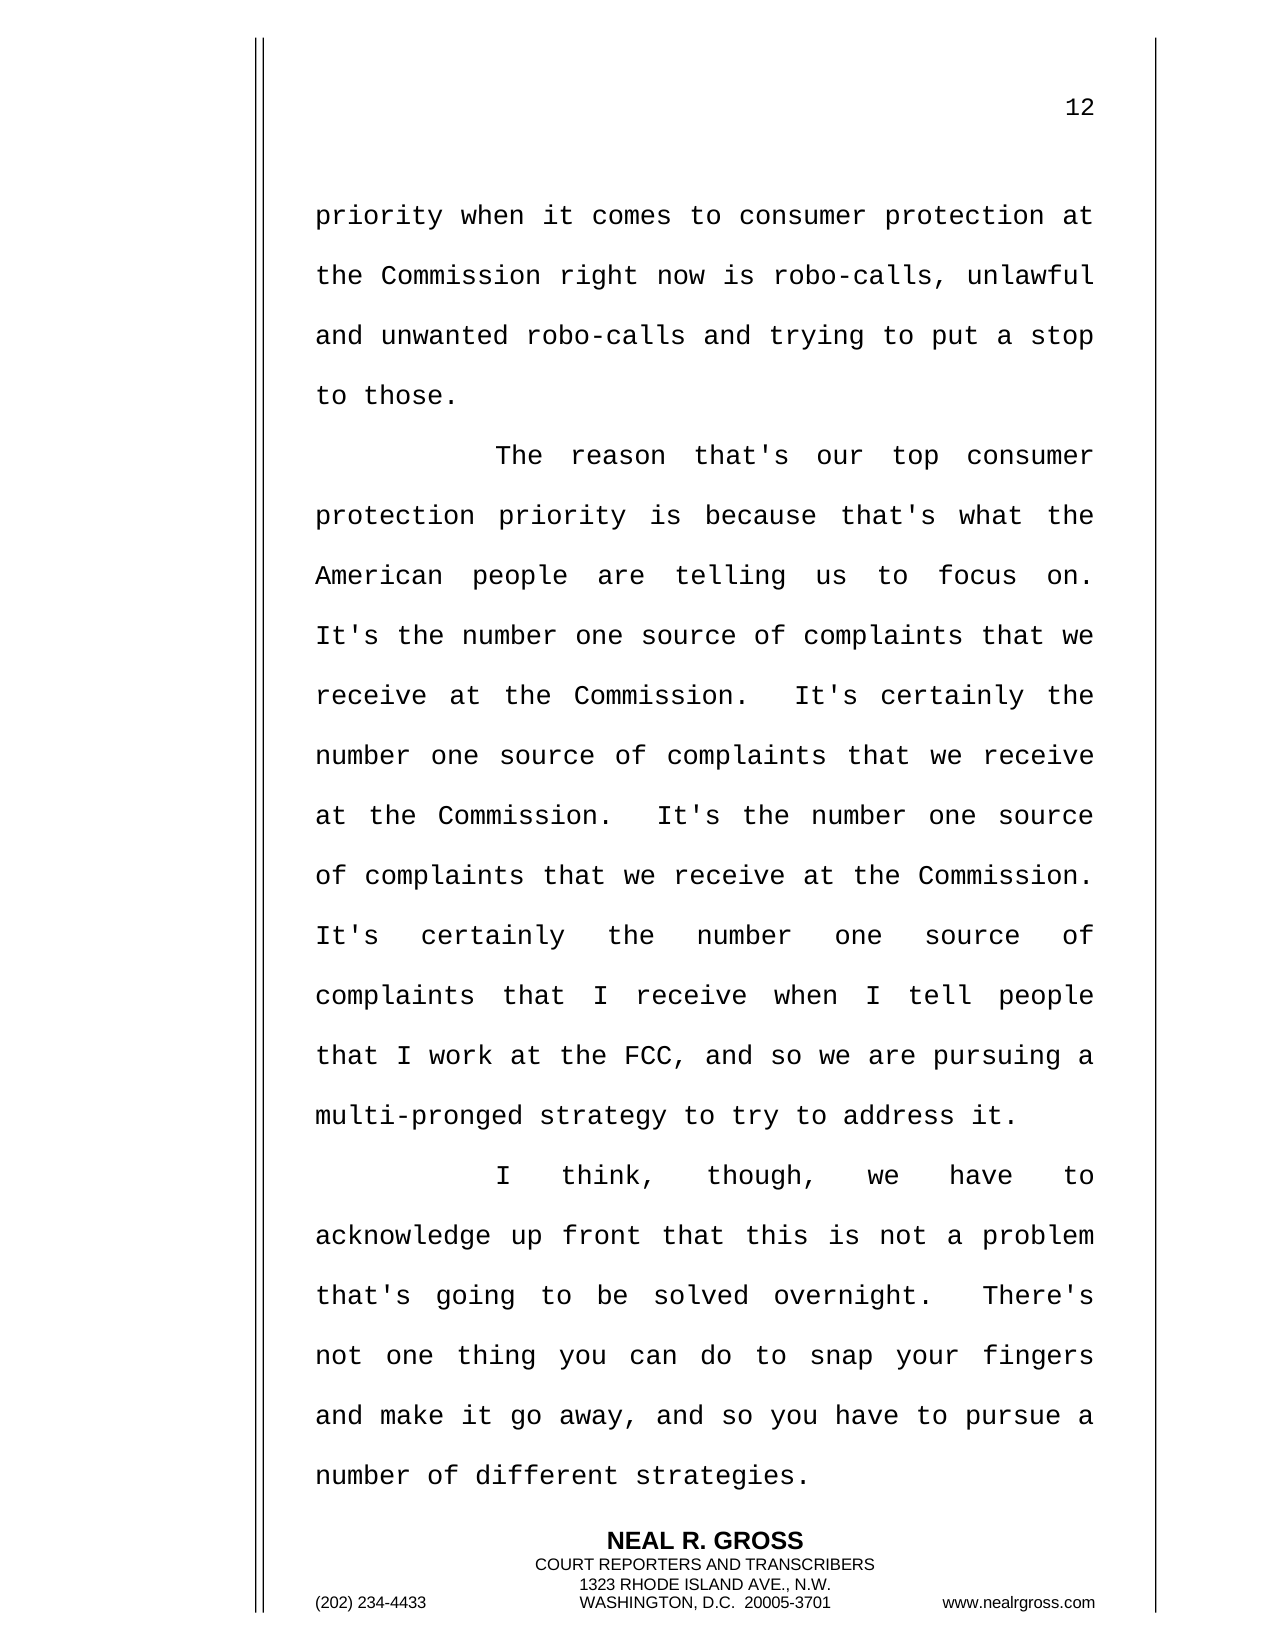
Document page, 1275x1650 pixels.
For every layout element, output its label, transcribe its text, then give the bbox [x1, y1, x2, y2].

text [315, 177, 1095, 417]
text The reason that's our top consumer protection priority is because that's what the American people are telling us to focus on. It's the number one source of complaints that we receive at the Commission. It's certainly the number one source of complaints that we receive at the Commission. It's the number one source of complaints that we receive at the Commission. It's certainly the number one source of complaints that I receive when I tell people that I work at the FCC, and so we are pursuing a multi-pronged strategy to try to address it. [315, 417, 1095, 1137]
text I think, though, we have to acknowledge up front that this is not a problem that's going to be solved overnight. There's not one thing you can do to snap your fingers and make it go away, and so you have to pursue a number of different strategies. [315, 1137, 1095, 1497]
